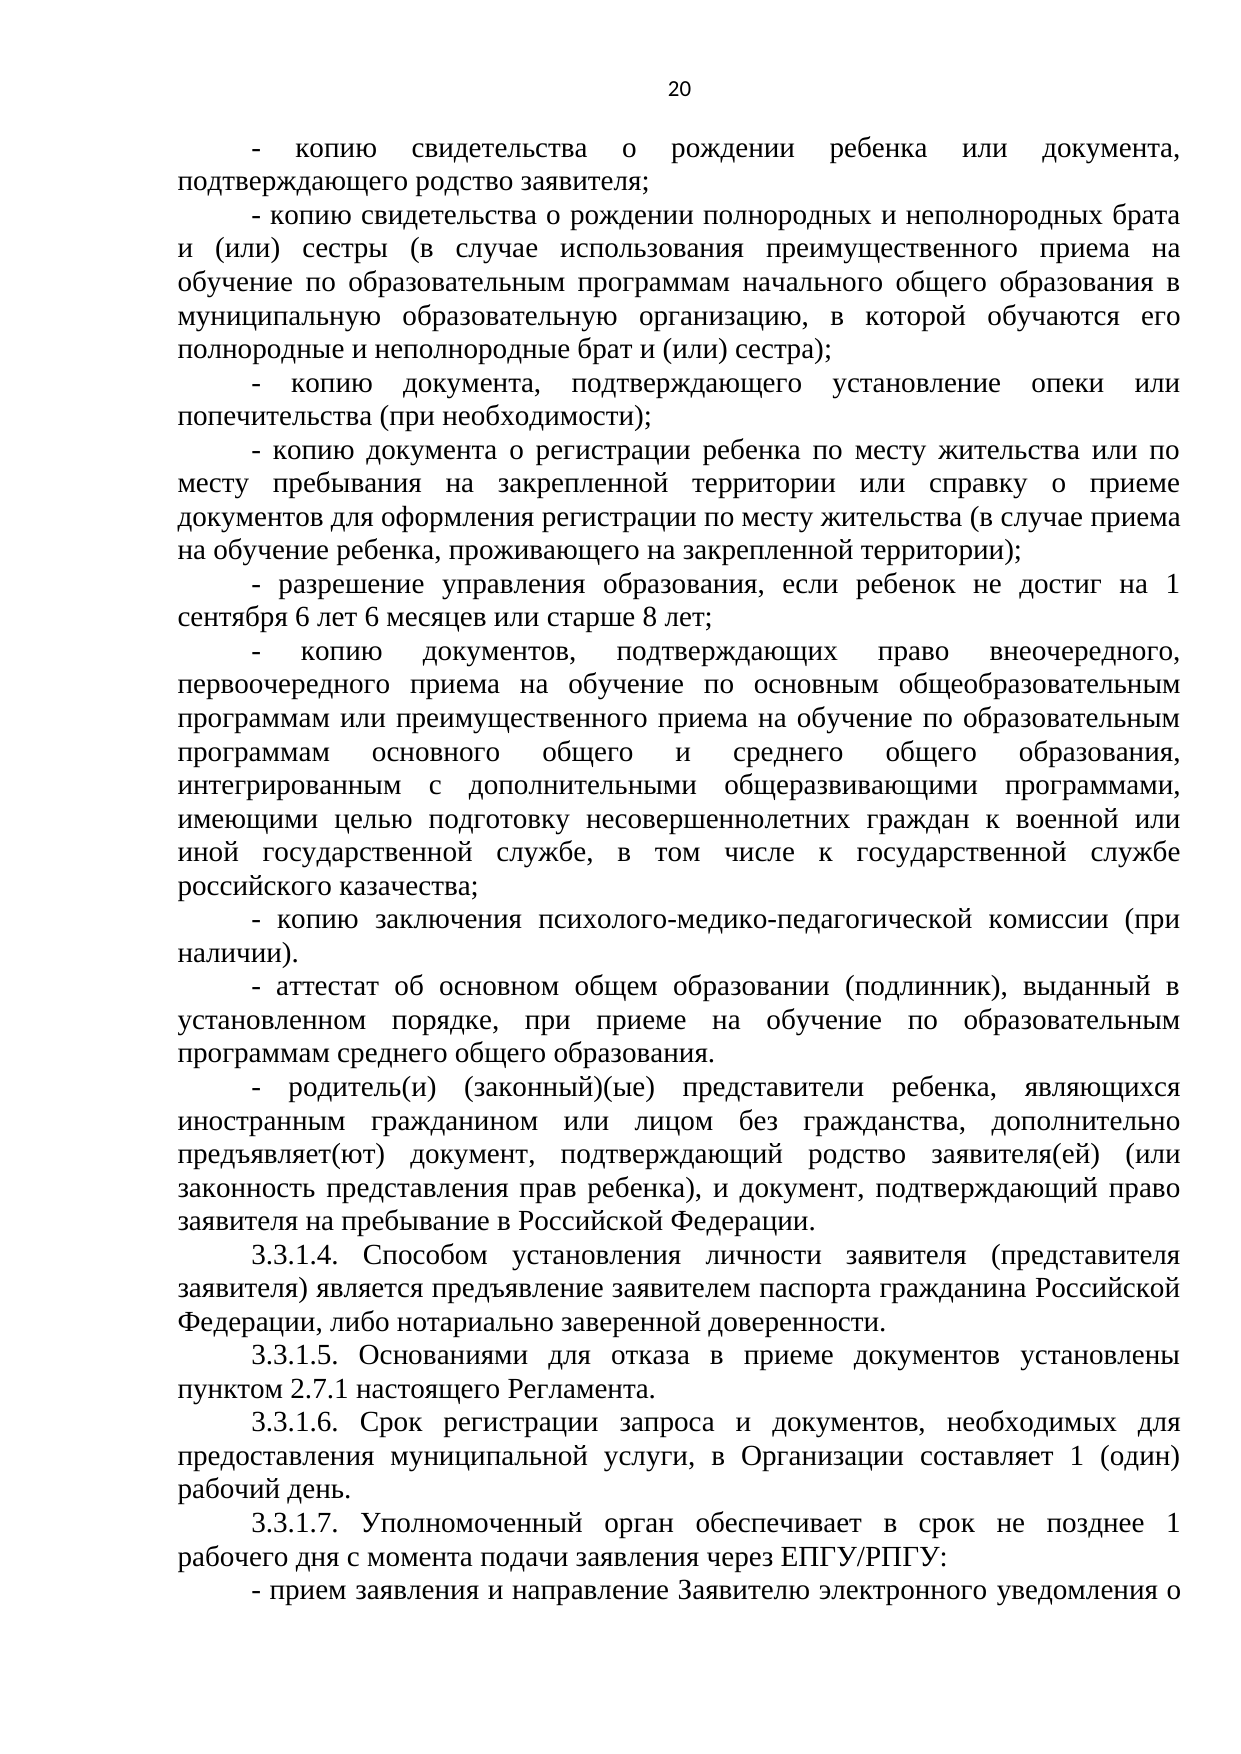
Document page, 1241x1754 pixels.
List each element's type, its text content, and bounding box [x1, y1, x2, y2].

text 3.3.1.5. Основаниями для отказа в приеме документов установлены пунктом 2.7.1 настоящего Регламента. [177, 1337, 1181, 1404]
text - копию документа о регистрации ребенка по месту жительства или по месту пребывания на закрепленной территории или справку о приеме документов для оформления регистрации по месту жительства (в случае приема на обучение ребенка, проживающего на закрепленной территории); [177, 432, 1181, 566]
text - копию документа, подтверждающего установление опеки или попечительства (при необходимости); [177, 365, 1181, 432]
text 3.3.1.7. Уполномоченный орган обеспечивает в срок не позднее 1 рабочего дня с момента подачи заявления через ЕПГУ/РПГУ: [177, 1505, 1181, 1572]
text 3.3.1.4. Способом установления личности заявителя (представителя заявителя) является предъявление заявителем паспорта гражданина Российской Федерации, либо нотариально заверенной доверенности. [177, 1237, 1181, 1337]
text 3.3.1.6. Срок регистрации запроса и документов, необходимых для предоставления муниципальной услуги, в Организации составляет 1 (один) рабочий день. [177, 1404, 1181, 1505]
text - копию свидетельства о рождении ребенка или документа, подтверждающего родство заявителя; [177, 130, 1181, 197]
text - копию свидетельства о рождении полнородных и неполнородных брата и (или) сестры (в случае использования преимущественного приема на обучение по образовательным программам начального общего образования в муниципальную образовательную организацию, в которой обучаются его полнородные и неполнородные брат и (или) сестра); [177, 197, 1181, 365]
text - разрешение управления образования, если ребенок не достиг на 1 сентября 6 лет 6 месяцев или старше 8 лет; [177, 566, 1181, 633]
text - копию документов, подтверждающих право внеочередного, первоочередного приема на обучение по основным общеобразовательным программам или преимущественного приема на обучение по образовательным программам основного общего и среднего общего образования, интегрированным с дополнительными общеразвивающими программами, имеющими целью подготовку несовершеннолетних граждан к военной или иной государственной службе, в том числе к государственной службе российского казачества; [177, 633, 1181, 901]
text - копию заключения психолого-медико-педагогической комиссии (при наличии). [177, 901, 1181, 968]
text - аттестат об основном общем образовании (подлинник), выданный в установленном порядке, при приеме на обучение по образовательным программам среднего общего образования. [177, 968, 1181, 1069]
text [177, 1572, 1181, 1606]
text - родитель(и) (законный)(ые) представители ребенка, являющихся иностранным гражданином или лицом без гражданства, дополнительно предъявляет(ют) документ, подтверждающий родство заявителя(ей) (или законность представления прав ребенка), и документ, подтверждающий право заявителя на пребывание в Российской Федерации. [177, 1069, 1181, 1237]
